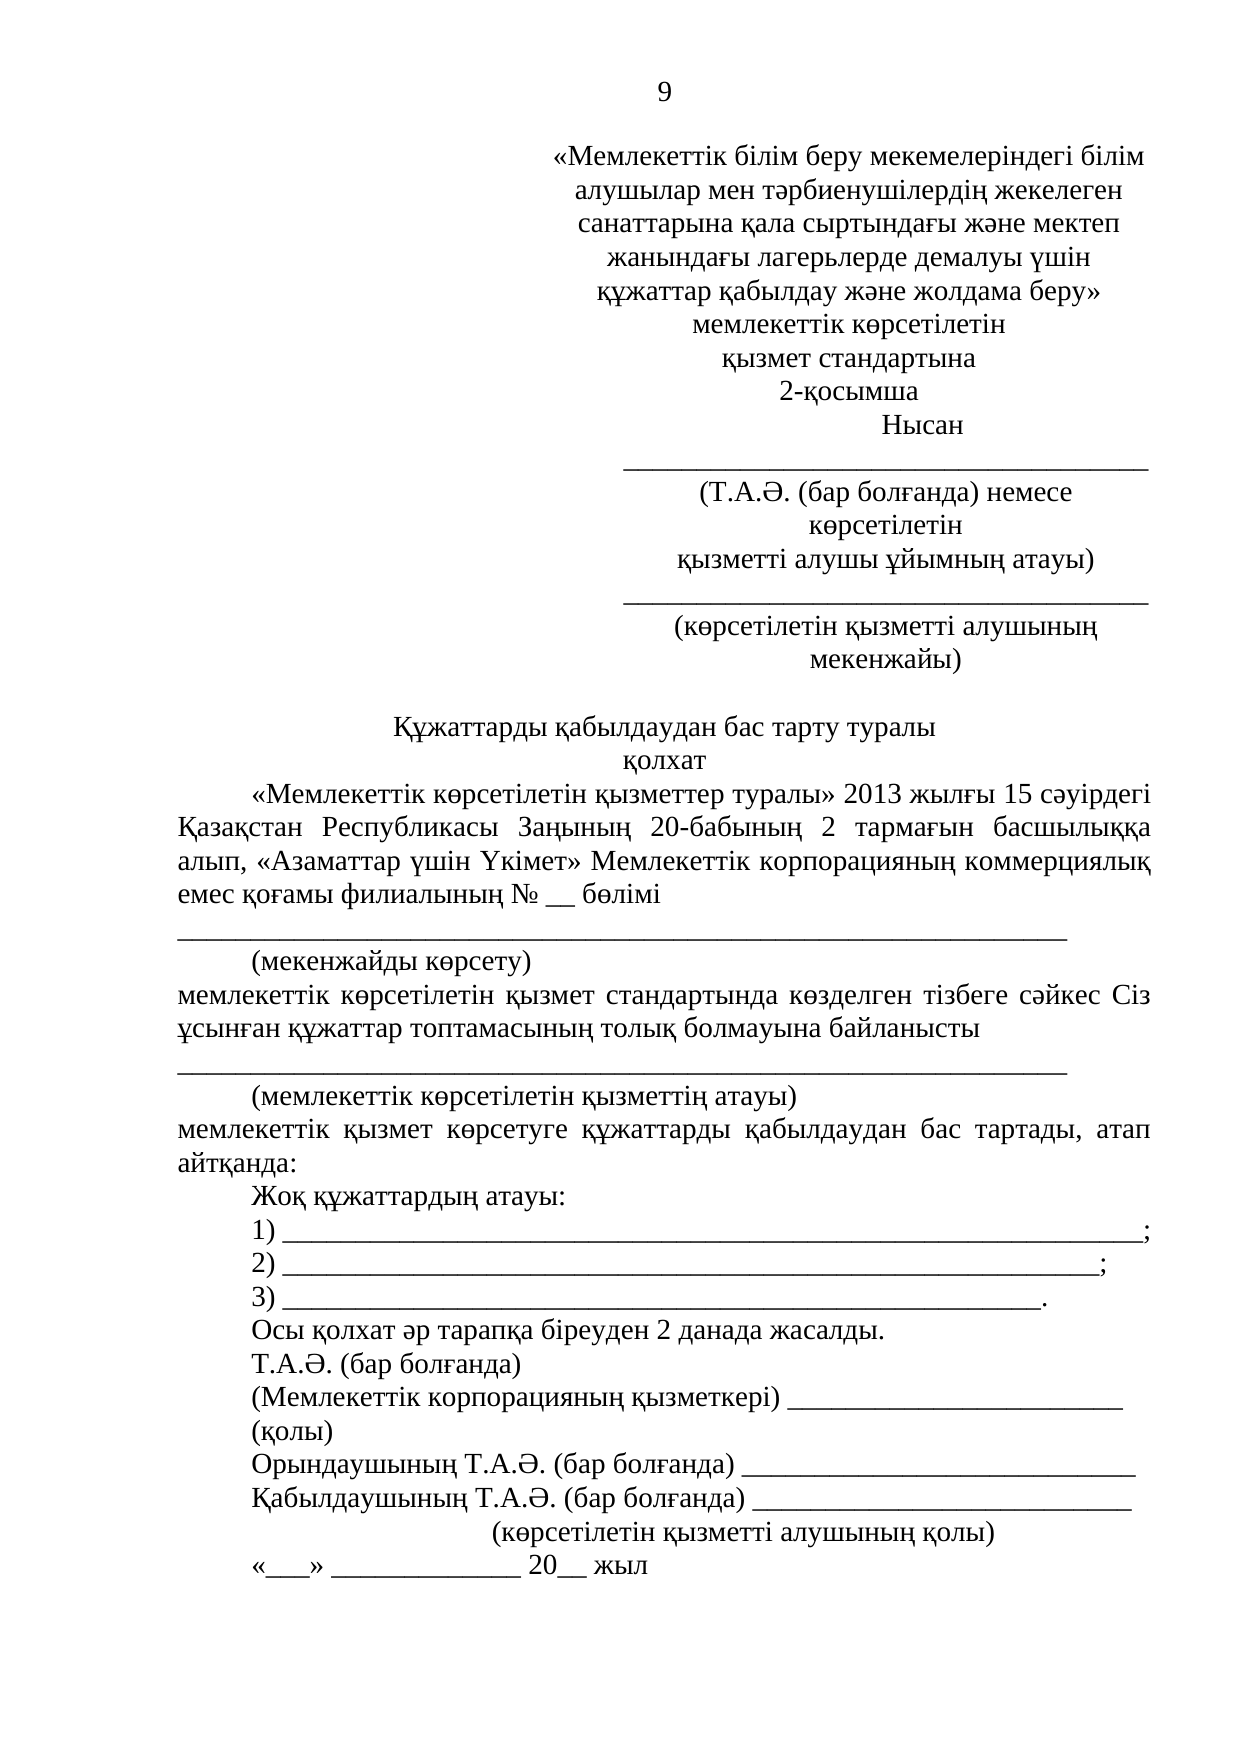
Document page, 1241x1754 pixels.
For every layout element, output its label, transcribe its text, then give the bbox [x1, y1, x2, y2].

text Жоқ құжаттардың атауы: [177, 1178, 1152, 1212]
text ____________________________________ [620, 574, 1152, 608]
text 3) ____________________________________________________. [177, 1279, 1152, 1312]
text (қолы) [177, 1413, 1152, 1447]
text Осы қолхат әр тарапқа біреуден 2 данада жасалды. [177, 1312, 1152, 1346]
text 2-қосымша [546, 373, 1152, 407]
text Орындаушының Т.А.Ә. (бар болғанда) ___________________________ [177, 1447, 1152, 1480]
text Құжаттарды қабылдаудан бас тарту туралы қолхат [177, 709, 1152, 776]
text (мекенжайды көрсету) [177, 943, 1152, 977]
text (көрсетілетін қызметті алушының қолы) [177, 1514, 1152, 1547]
text _____________________________________________________________ [177, 910, 1152, 943]
text «Мемлекеттік білім беру мекемелеріндегі білім алушылар мен тәрбиенушілердің жекелеген санаттарына қала сыртындағы және мектеп жанындағы лагерьлерде демалуы үшін құжаттар қабылдау және жолдама беру» мемлекеттік көрсетілетін қызмет стандартына [546, 138, 1152, 373]
text (мемлекеттік көрсетілетін қызметтің атауы) [177, 1078, 1152, 1111]
text 1) ___________________________________________________________; [177, 1212, 1152, 1245]
text мемлекеттік қызмет көрсетуге құжаттарды қабылдаудан бас тартады, атап айтқанда: [177, 1111, 1152, 1178]
text Нысан [620, 407, 1152, 440]
text мемлекеттік көрсетілетін қызмет стандартында көзделген тізбеге сәйкес Сіз ұсынған құжаттар топтамасының толық болмауына байланысты [177, 977, 1152, 1044]
text (Т.А.Ә. (бар болғанда) немесе көрсетілетін [620, 474, 1152, 541]
text (көрсетілетін қызметті алушының мекенжайы) [620, 608, 1152, 675]
text «___» _____________ 20__ жыл [177, 1547, 1152, 1581]
text (Мемлекеттік корпорацияның қызметкері) _______________________ [177, 1379, 1152, 1413]
text Т.А.Ә. (бар болғанда) [177, 1346, 1152, 1379]
text ____________________________________ [620, 440, 1152, 474]
text _____________________________________________________________ [177, 1044, 1152, 1078]
text Қабылдаушының Т.А.Ә. (бар болғанда) __________________________ [177, 1480, 1152, 1514]
text «Мемлекеттік көрсетілетін қызметтер туралы» 2013 жылғы 15 сәуірдегі Қазақстан Республикасы Заңының 20-бабының 2 тармағын басшылыққа алып, «Азаматтар үшін Үкімет» Мемлекеттік корпорацияның коммерциялық емес қоғамы филиалының № __ бөлімі [177, 776, 1152, 910]
text 2) ________________________________________________________; [177, 1245, 1152, 1279]
text қызметті алушы ұйымның атауы) [620, 541, 1152, 574]
